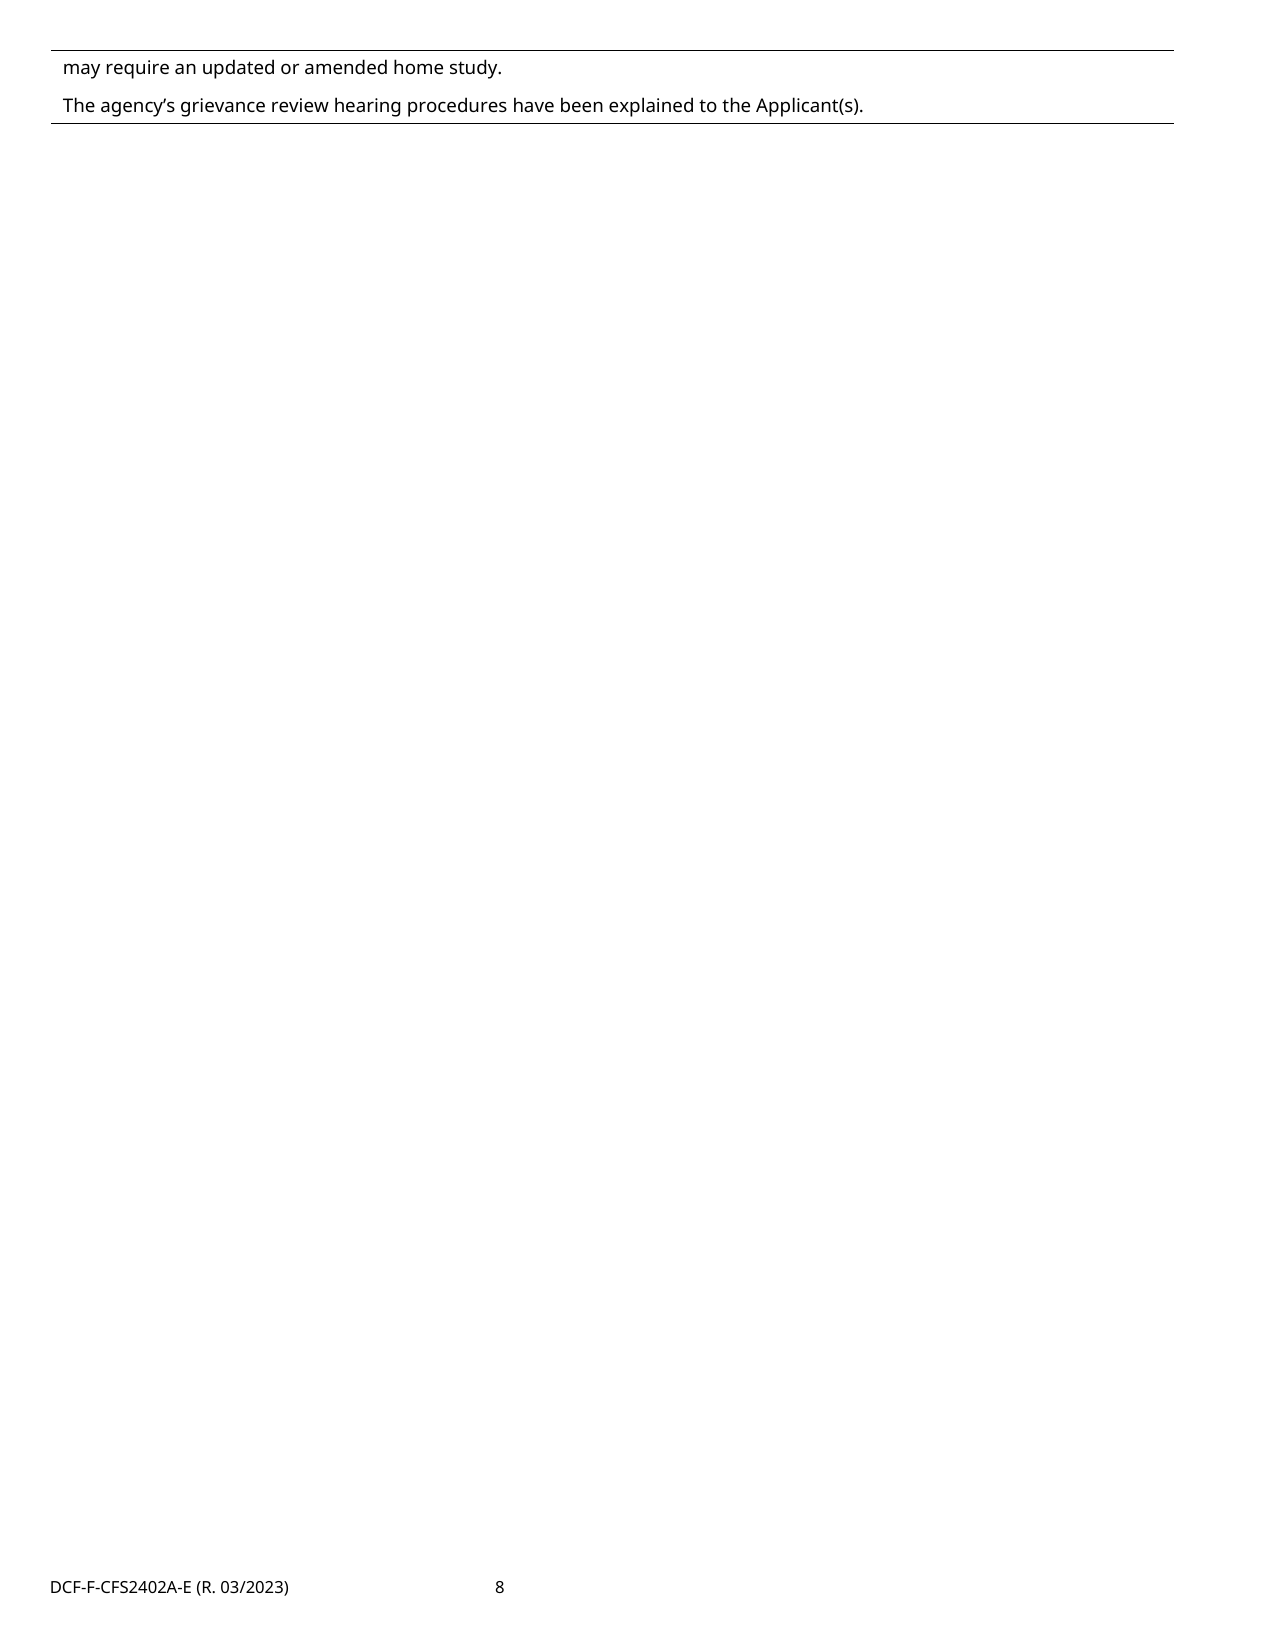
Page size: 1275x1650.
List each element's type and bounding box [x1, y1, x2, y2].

table_cell [51, 51, 1174, 122]
